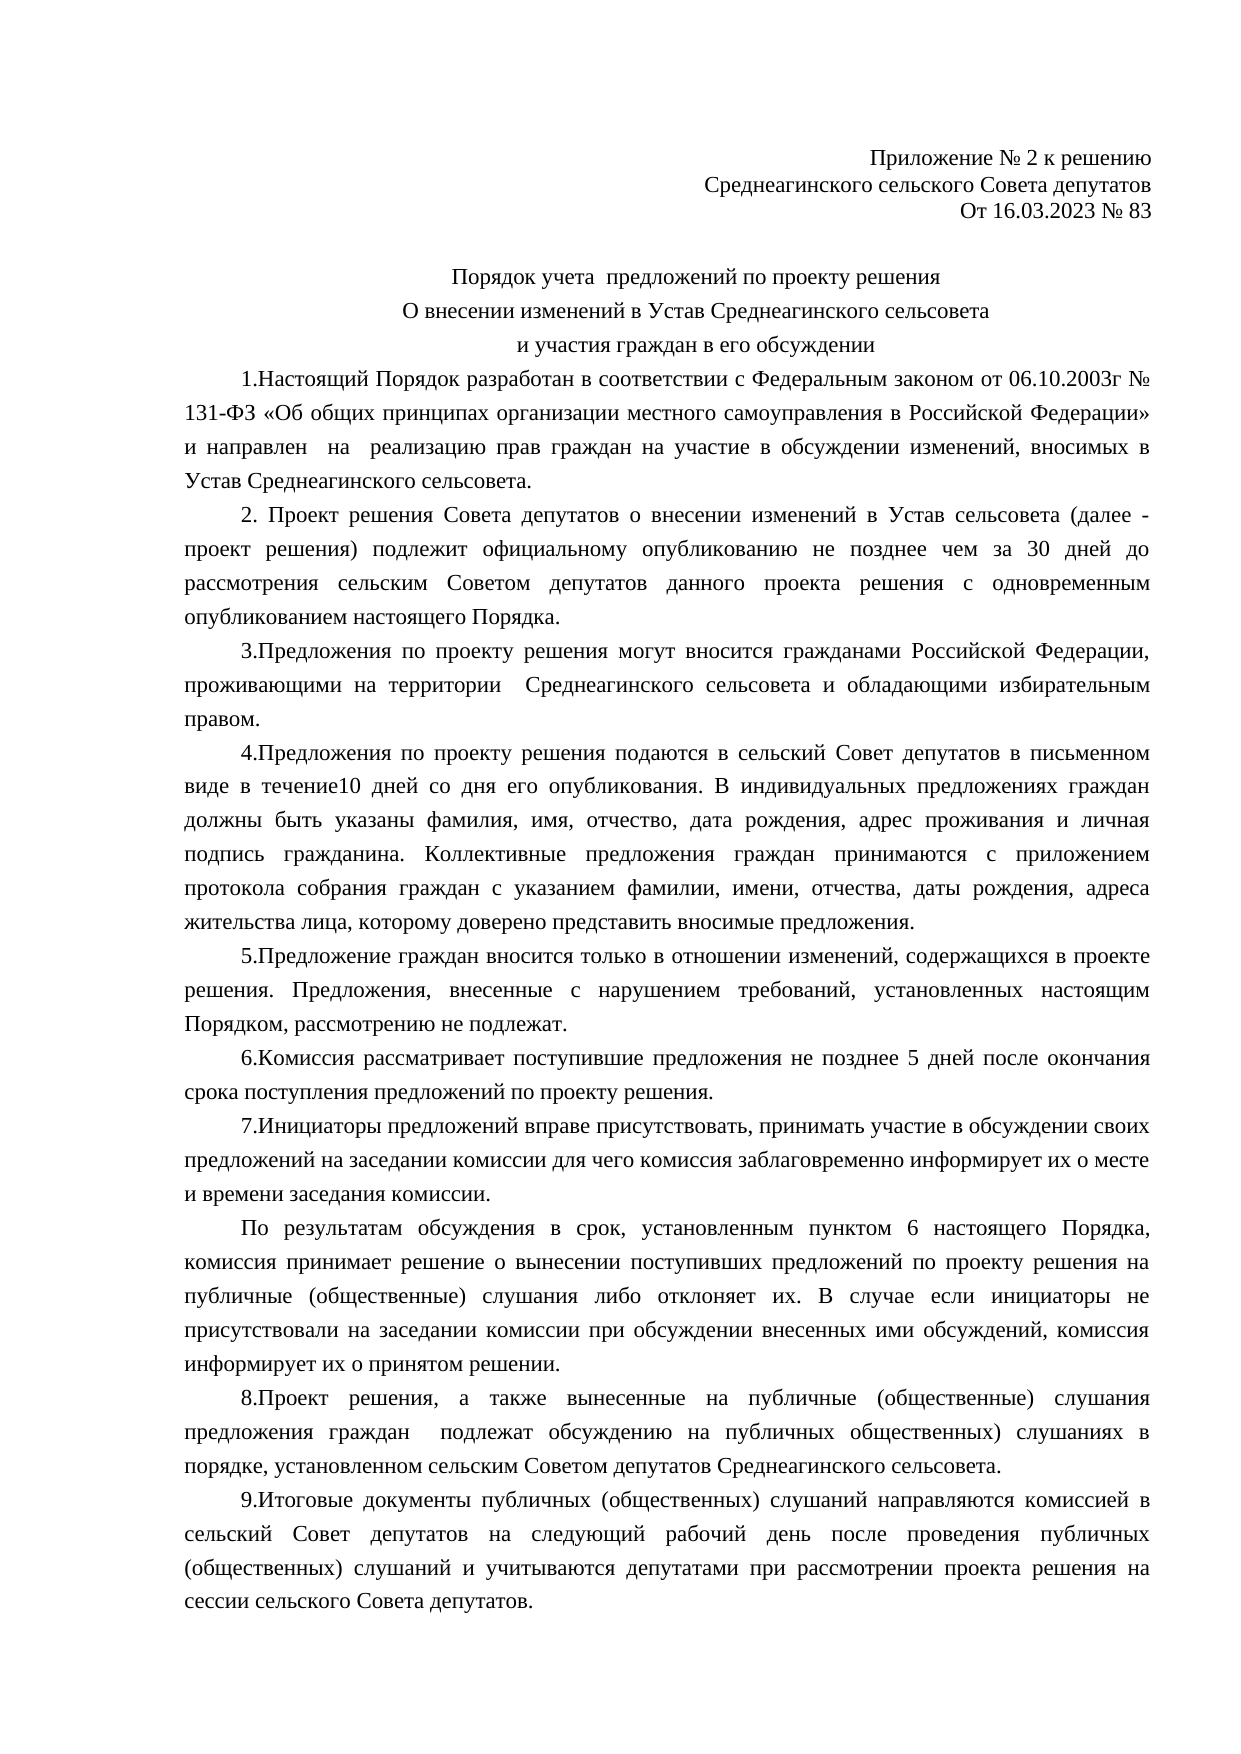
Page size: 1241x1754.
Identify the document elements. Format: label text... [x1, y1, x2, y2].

text 7.Инициаторы предложений вправе присутствовать, принимать участие в обсуждении своих предложений на заседании комиссии для чего комиссия заблаговременно информирует их о месте и времени заседания комиссии. [184, 1106, 1152, 1208]
text 5.Предложение граждан вносится только в отношении изменений, содержащихся в проекте решения. Предложения, внесенные с нарушением требований, установленных настоящим Порядком, рассмотрению не подлежат. [184, 937, 1152, 1038]
text По результатам обсуждения в срок, установленным пунктом 6 настоящего Порядка, комиссия принимает решение о вынесении поступивших предложений по проекту решения на публичные (общественные) слушания либо отклоняет их. В случае если инициаторы не присутствовали на заседании комиссии при обсуждении внесенных ими обсуждений, комиссия информирует их о принятом решении. [184, 1208, 1152, 1378]
text 2. Проект решения Совета депутатов о внесении изменений в Устав сельсовета (далее -проект решения) подлежит официальному опубликованию не позднее чем за 30 дней до рассмотрения сельским Советом депутатов данного проекта решения с одновременным опубликованием настоящего Порядка. [184, 495, 1152, 631]
text От 16.03.2023 № 83 [177, 197, 1152, 223]
text Среднеагинского сельского Совета депутатов [177, 171, 1152, 197]
text Порядок учета предложений по проекту решения [184, 257, 1152, 291]
text Приложение № 2 к решению [177, 144, 1152, 171]
text 6.Комиссия рассматривает поступившие предложения не позднее 5 дней после окончания срока поступления предложений по проекту решения. [184, 1038, 1152, 1106]
text 1.Настоящий Порядок разработан в соответствии с Федеральным законом от 06.10.2003г № 131-ФЗ «Об общих принципах организации местного самоуправления в Российской Федерации» и направлен на реализацию прав граждан на участие в обсуждении изменений, вносимых в Устав Среднеагинского сельсовета. [184, 359, 1152, 495]
text 3.Предложения по проекту решения могут вносится гражданами Российской Федерации, проживающими на территории Среднеагинского сельсовета и обладающими избирательным правом. [184, 631, 1152, 733]
text 4.Предложения по проекту решения подаются в сельский Совет депутатов в письменном виде в течение10 дней со дня его опубликования. В индивидуальных предложениях граждан должны быть указаны фамилия, имя, отчество, дата рождения, адрес проживания и личная подпись гражданина. Коллективные предложения граждан принимаются с приложением протокола собрания граждан с указанием фамилии, имени, отчества, даты рождения, адреса жительства лица, которому доверено представить вносимые предложения. [184, 733, 1152, 937]
text 9.Итоговые документы публичных (общественных) слушаний направляются комиссией в сельский Совет депутатов на следующий рабочий день после проведения публичных (общественных) слушаний и учитываются депутатами при рассмотрении проекта решения на сессии сельского Совета депутатов. [184, 1480, 1152, 1616]
text О внесении изменений в Устав Среднеагинского сельсовета [184, 291, 1152, 325]
text 8.Проект решения, а также вынесенные на публичные (общественные) слушания предложения граждан подлежат обсуждению на публичных общественных) слушаниях в порядке, установленном сельским Советом депутатов Среднеагинского сельсовета. [184, 1378, 1152, 1480]
text и участия граждан в его обсуждении [184, 325, 1152, 359]
